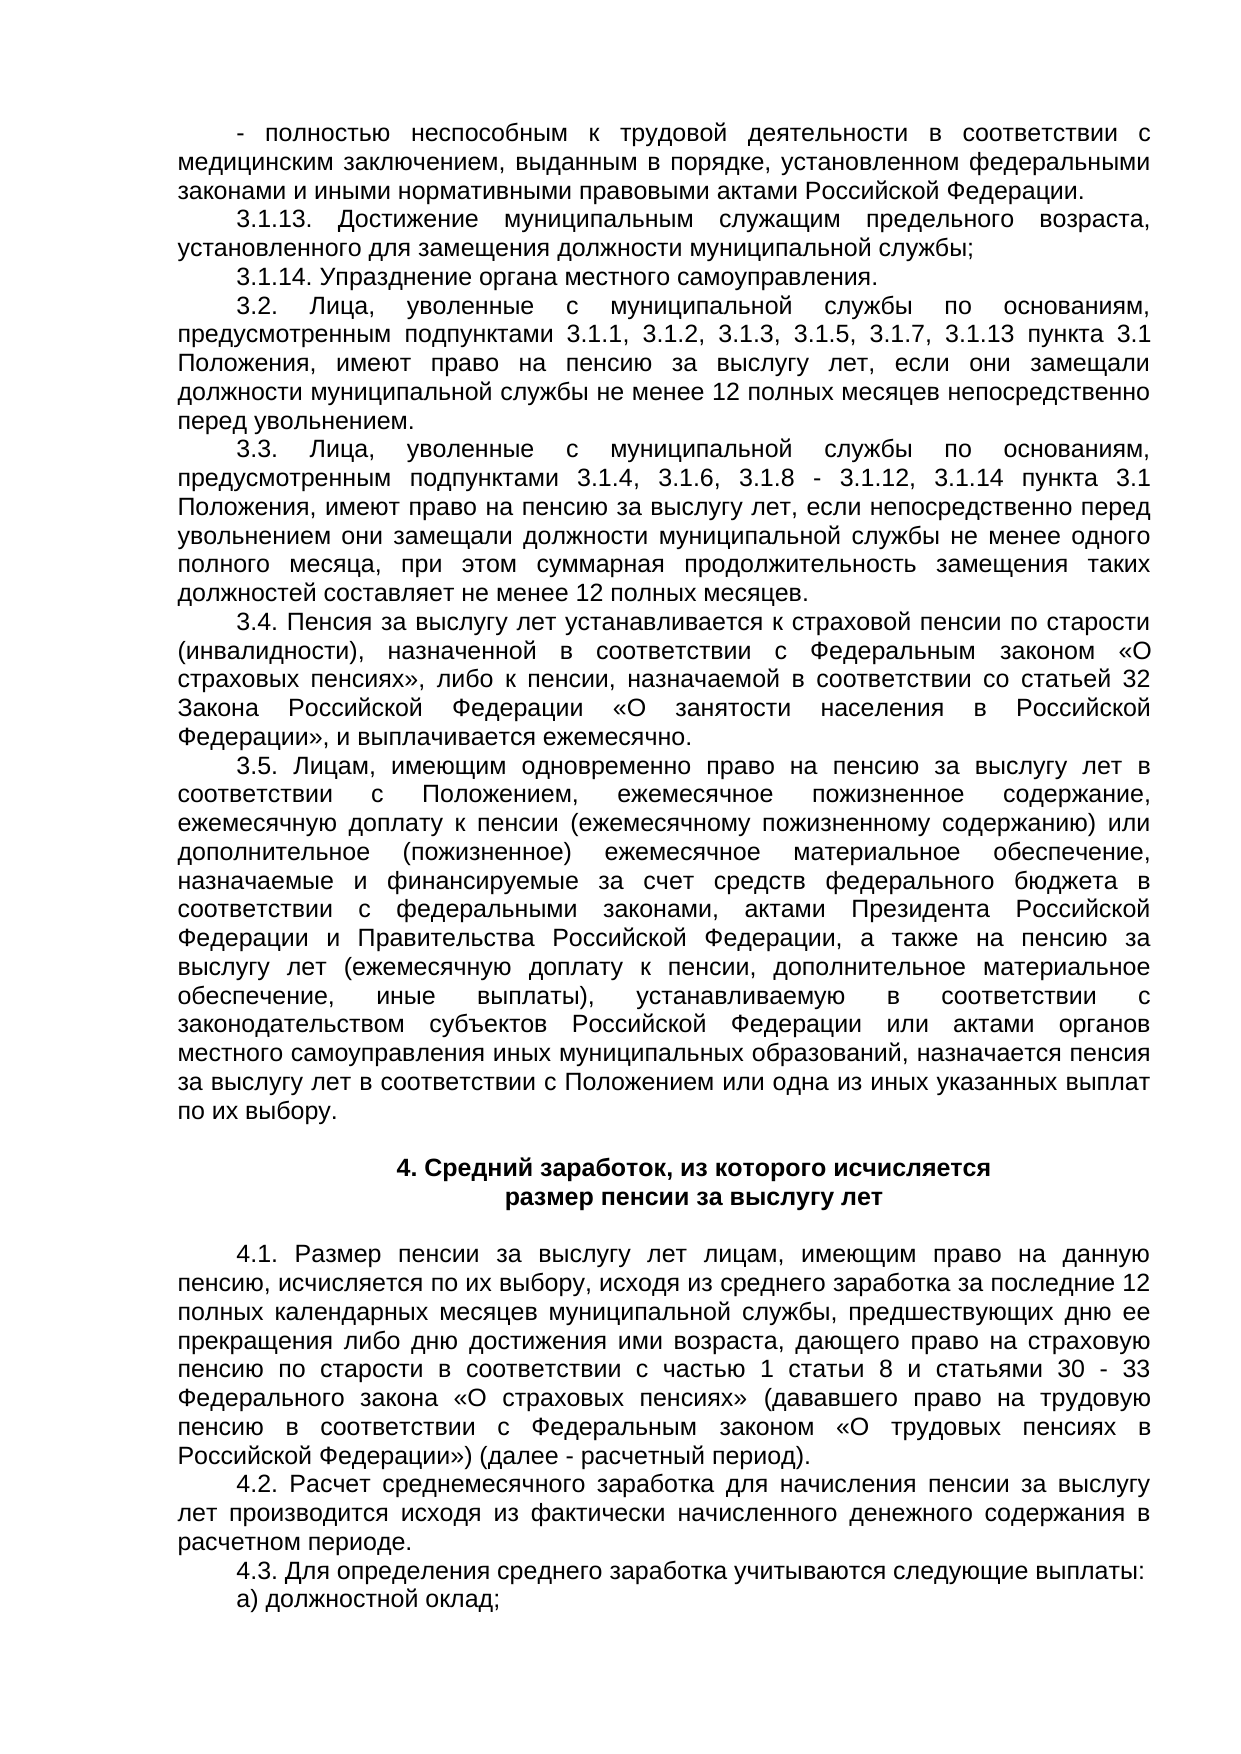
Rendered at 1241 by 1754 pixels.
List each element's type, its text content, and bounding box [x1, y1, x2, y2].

text 3.2. Лица, уволенные с муниципальной службы по основаниям, предусмотренным подпунктами 3.1.1, 3.1.2, 3.1.3, 3.1.5, 3.1.7, 3.1.13 пункта 3.1 Положения, имеют право на пенсию за выслугу лет, если они замещали должности муниципальной службы не менее 12 полных месяцев непосредственно перед увольнением. [177, 291, 1152, 434]
text - полностью неспособным к трудовой деятельности в соответствии с медицинским заключением, выданным в порядке, установленном федеральными законами и иными нормативными правовыми актами Российской Федерации. [177, 118, 1152, 204]
text 3.4. Пенсия за выслугу лет устанавливается к страховой пенсии по старости (инвалидности), назначенной в соответствии с Федеральным законом «О страховых пенсиях», либо к пенсии, назначаемой в соответствии со статьей 32 Закона Российской Федерации «О занятости населения в Российской Федерации», и выплачивается ежемесячно. [177, 607, 1152, 751]
text 4. Средний заработок, из которого исчисляется [177, 1153, 1152, 1182]
text а) должностной оклад; [177, 1584, 1152, 1613]
text 4.2. Расчет среднемесячного заработка для начисления пенсии за выслугу лет производится исходя из фактически начисленного денежного содержания в расчетном периоде. [177, 1469, 1152, 1556]
text 3.3. Лица, уволенные с муниципальной службы по основаниям, предусмотренным подпунктами 3.1.4, 3.1.6, 3.1.8 - 3.1.12, 3.1.14 пункта 3.1 Положения, имеют право на пенсию за выслугу лет, если непосредственно перед увольнением они замещали должности муниципальной службы не менее одного полного месяца, при этом суммарная продолжительность замещения таких должностей составляет не менее 12 полных месяцев. [177, 434, 1152, 607]
text 4.1. Размер пенсии за выслугу лет лицам, имеющим право на данную пенсию, исчисляется по их выбору, исходя из среднего заработка за последние 12 полных календарных месяцев муниципальной службы, предшествующих дню ее прекращения либо дню достижения ими возраста, дающего право на страховую пенсию по старости в соответствии с частью 1 статьи 8 и статьями 30 - 33 Федерального закона «О страховых пенсиях» (дававшего право на трудовую пенсию в соответствии с Федеральным законом «О трудовых пенсиях в Российской Федерации») (далее - расчетный период). [177, 1239, 1152, 1469]
text 4.3. Для определения среднего заработка учитываются следующие выплаты: [177, 1556, 1152, 1584]
text 3.1.13. Достижение муниципальным служащим предельного возраста, установленного для замещения должности муниципальной службы; [177, 204, 1152, 262]
text 3.1.14. Упразднение органа местного самоуправления. [177, 262, 1152, 291]
text 3.5. Лицам, имеющим одновременно право на пенсию за выслугу лет в соответствии с Положением, ежемесячное пожизненное содержание, ежемесячную доплату к пенсии (ежемесячному пожизненному содержанию) или дополнительное (пожизненное) ежемесячное материальное обеспечение, назначаемые и финансируемые за счет средств федерального бюджета в соответствии с федеральными законами, актами Президента Российской Федерации и Правительства Российской Федерации, а также на пенсию за выслугу лет (ежемесячную доплату к пенсии, дополнительное материальное обеспечение, иные выплаты), устанавливаемую в соответствии с законодательством субъектов Российской Федерации или актами органов местного самоуправления иных муниципальных образований, назначается пенсия за выслугу лет в соответствии с Положением или одна из иных указанных выплат по их выбору. [177, 751, 1152, 1124]
text размер пенсии за выслугу лет [177, 1182, 1152, 1211]
